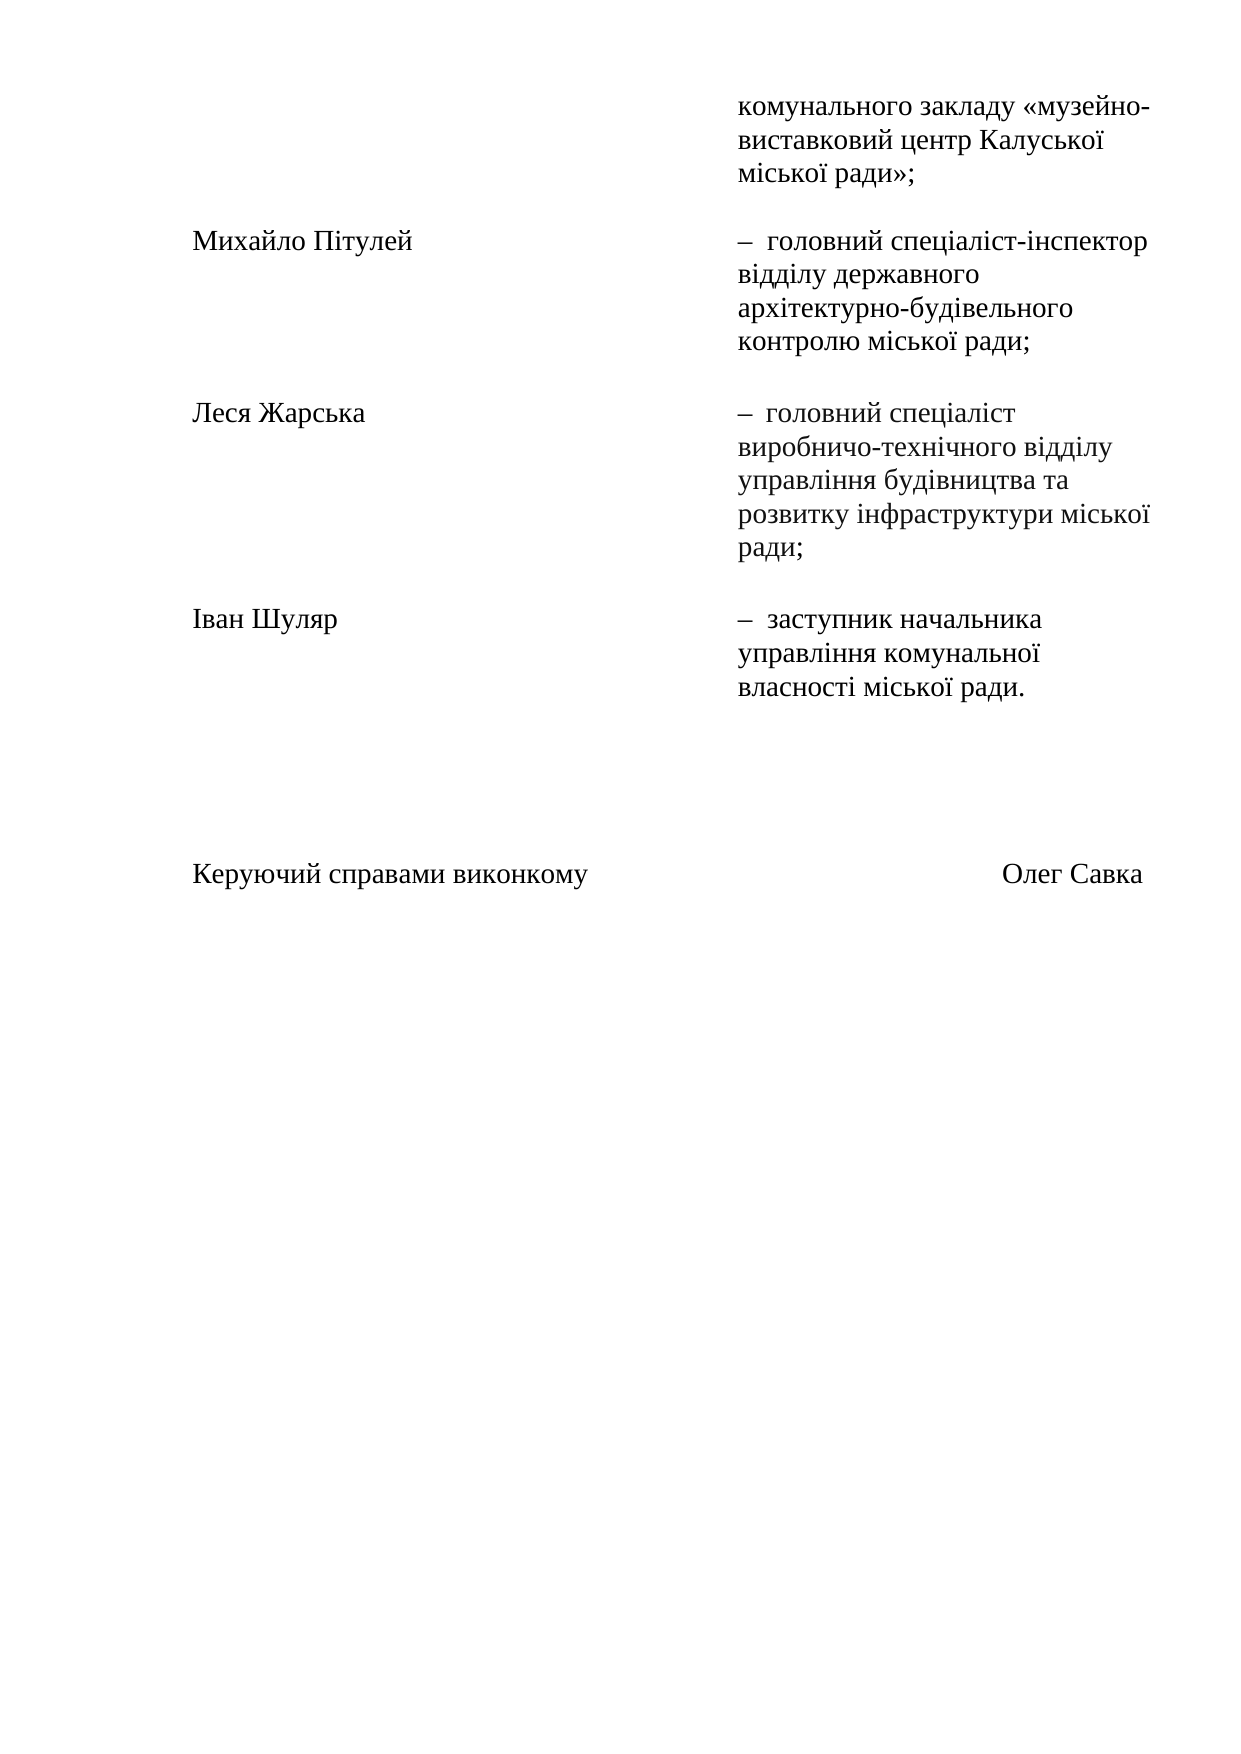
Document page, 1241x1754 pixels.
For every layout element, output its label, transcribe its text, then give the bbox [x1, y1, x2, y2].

text Іван Шуляр – заступник начальника управління комунальної власності міської ради. [192, 602, 1152, 702]
text Керуючий справами виконкому Олег Савка [192, 856, 1152, 890]
text Михайло Пітулей – головний спеціаліст-інспектор відділу державного архітектурно-будівельного контролю міської ради; [192, 223, 1152, 357]
text Леся Жарська – головний спеціаліст виробничо-технічного відділу управління будівництва та розвитку інфраструктури міської ради; [192, 395, 1152, 563]
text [192, 88, 1152, 189]
